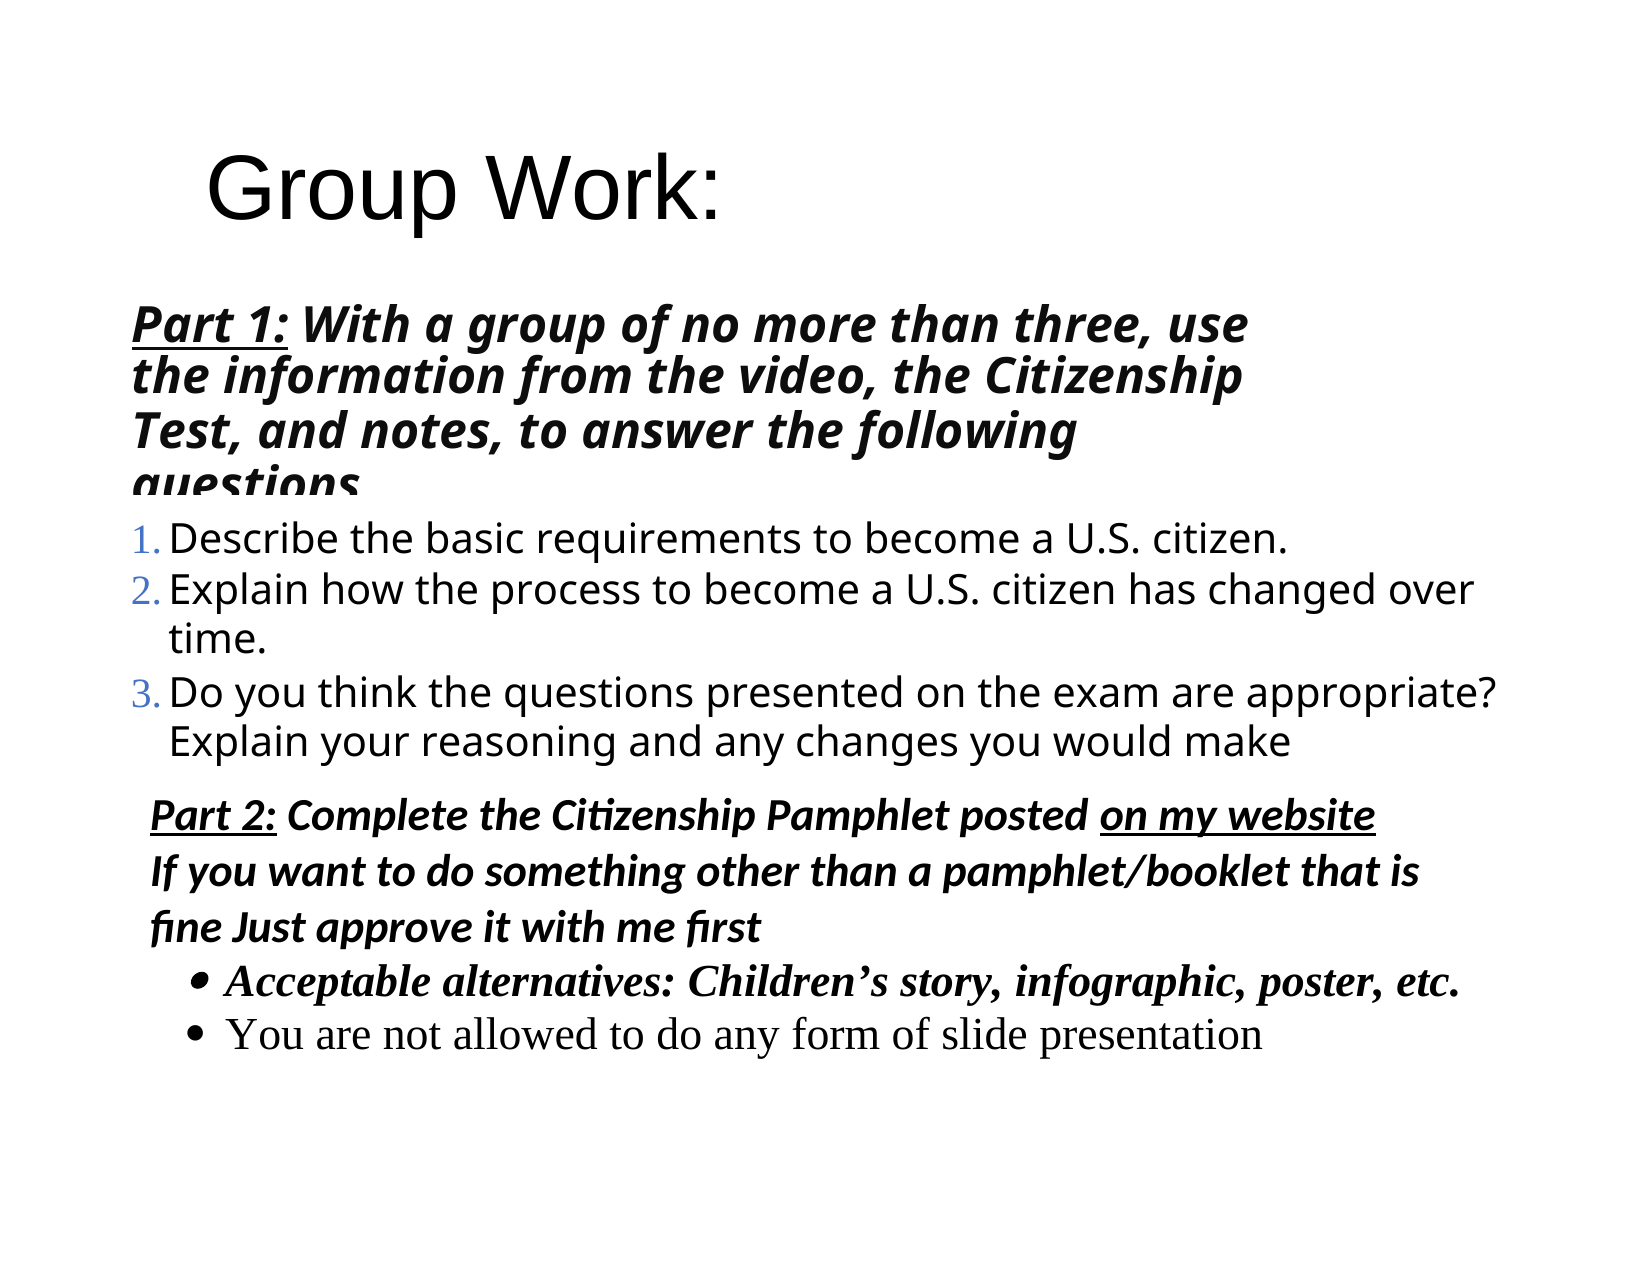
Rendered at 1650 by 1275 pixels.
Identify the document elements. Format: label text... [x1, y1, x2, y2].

list You are not allowed to do any form of slide presentation [187, 1006, 1500, 1059]
text Part 2: Complete the Citizenship Pamphlet posted on my website [150, 786, 1500, 842]
text If you want to do something other than a pamphlet/booklet that is fine Just approve it with me first [150, 842, 1500, 954]
list Acceptable alternatives: Children’s story, infographic, poster, etc. [187, 954, 1500, 1006]
